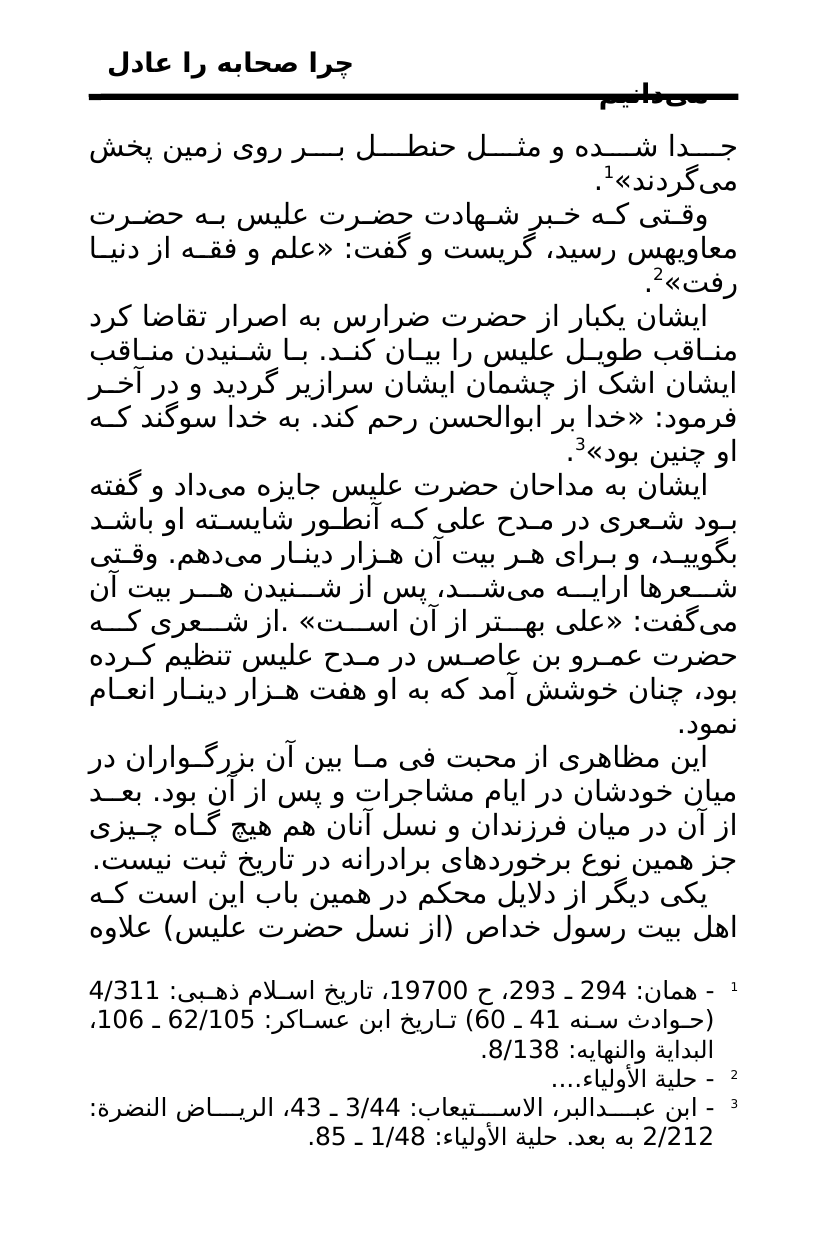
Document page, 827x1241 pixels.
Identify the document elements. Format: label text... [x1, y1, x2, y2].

text ایشان به مداحان حضرت علیس جایزه می‌داد و گفته بود شعری در مدح علی که آنطور شایسته او باشد بگویید، و برای هر بیت آن هزار دینار می‌دهم. وقتی شعرها ارایه می‌شد، پس از شنیدن هر بیت آن می‌گفت: «علی بهتر از آن است» .از شعری که حضرت عمرو بن عاصس در مدح علیس تنظیم کرده بود، چنان خوشش آمد که به او هفت هزار دینار انعام نمود. [89, 469, 738, 740]
text ایشان یکبار از حضرت ضرارس به اصرار تقاضا کرد مناقب طویل علیس را بیان کند. با شنیدن مناقب ایشان اشک از چشمان ایشان سرازیر گردید و در آخر فرمود: «خدا بر ابوالحسن رحم کند. به خدا سوگند که او چنین بود». [89, 299, 738, 469]
text این مظاهری از محبت فی ما بین آن بزرگواران در میان خودشان در ایام مشاجرات و پس از آن بود. بعد از آن در میان فرزندان و نسل آنان هم هیچ گاه چیزی جز همین نوع برخوردهای برادرانه در تاریخ ثبت نیست. [89, 740, 738, 876]
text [89, 876, 738, 944]
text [89, 129, 738, 197]
text وقتی که خبر شهادت حضرت علیس به حضرت معاویهس رسید، گریست و گفت: «علم و فقه از دنیا رفت». [89, 197, 738, 299]
